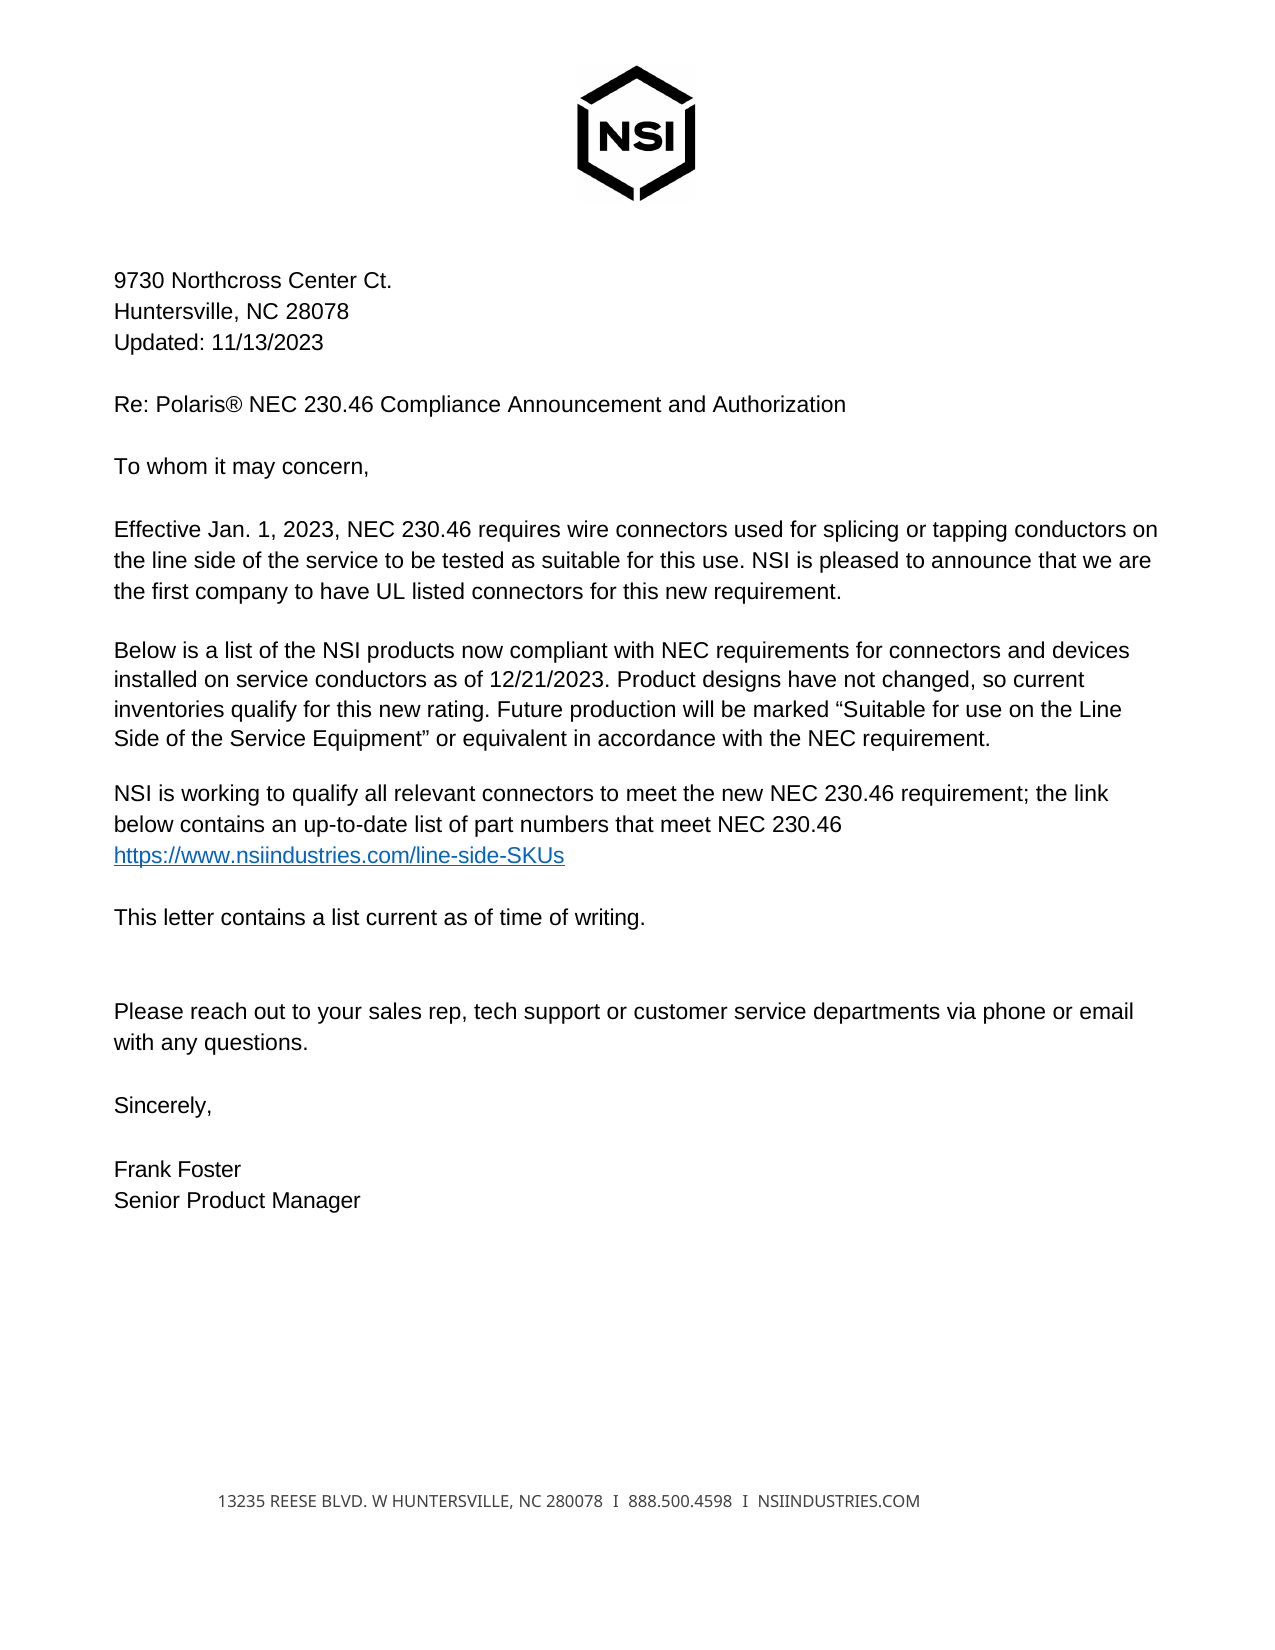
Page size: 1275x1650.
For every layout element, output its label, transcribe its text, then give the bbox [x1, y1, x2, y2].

text Senior Product Manager [113, 1190, 1175, 1214]
text Frank Foster [113, 1128, 1152, 1190]
text NSI is working to qualify all relevant connectors to meet the new NEC 230.46 requirement; the link below contains an up-to-date list of part numbers that meet NEC 230.46 https://www.nsiindustries.com/line-side-SKUs [113, 780, 1108, 869]
text Updated: 11/13/2023 [113, 329, 444, 355]
text Re: Polaris® NEC 230.46 Compliance Announcement and Authorization To whom it may concern, [113, 391, 867, 479]
text Below is a list of the NSI products now compliant with NEC requirements for connectors and devices installed on service conductors as of 12/21/2023. Product designs have not changed, so current inventories qualify for this new rating. Future production will be marked “Suitable for use on the Line Side of the Service Equipment” or equivalent in accordance with the NEC requirement. [113, 637, 1168, 751]
text Effective Jan. 1, 2023, NEC 230.46 requires wire connectors used for splicing or tapping conductors on the line side of the service to be tested as suitable for this use. NSI is pleased to announce that we are the first company to have UL listed connectors for this new requirement. [113, 516, 1168, 604]
text Please reach out to your sales rep, tech support or customer service departments via phone or email with any questions. [113, 998, 1168, 1056]
text This letter contains a list current as of time of writing. [113, 904, 1175, 931]
text 13235 REESE BLVD. W HUNTERSVILLE, NC 280078 I 888.500.4598 I NSIINDUSTRIES.COM [217, 1490, 1175, 1513]
text Sincerely, [113, 1063, 232, 1126]
text 9730 Northcross Center Ct. Huntersville, NC 28078 [113, 267, 444, 324]
picture [577, 64, 696, 202]
